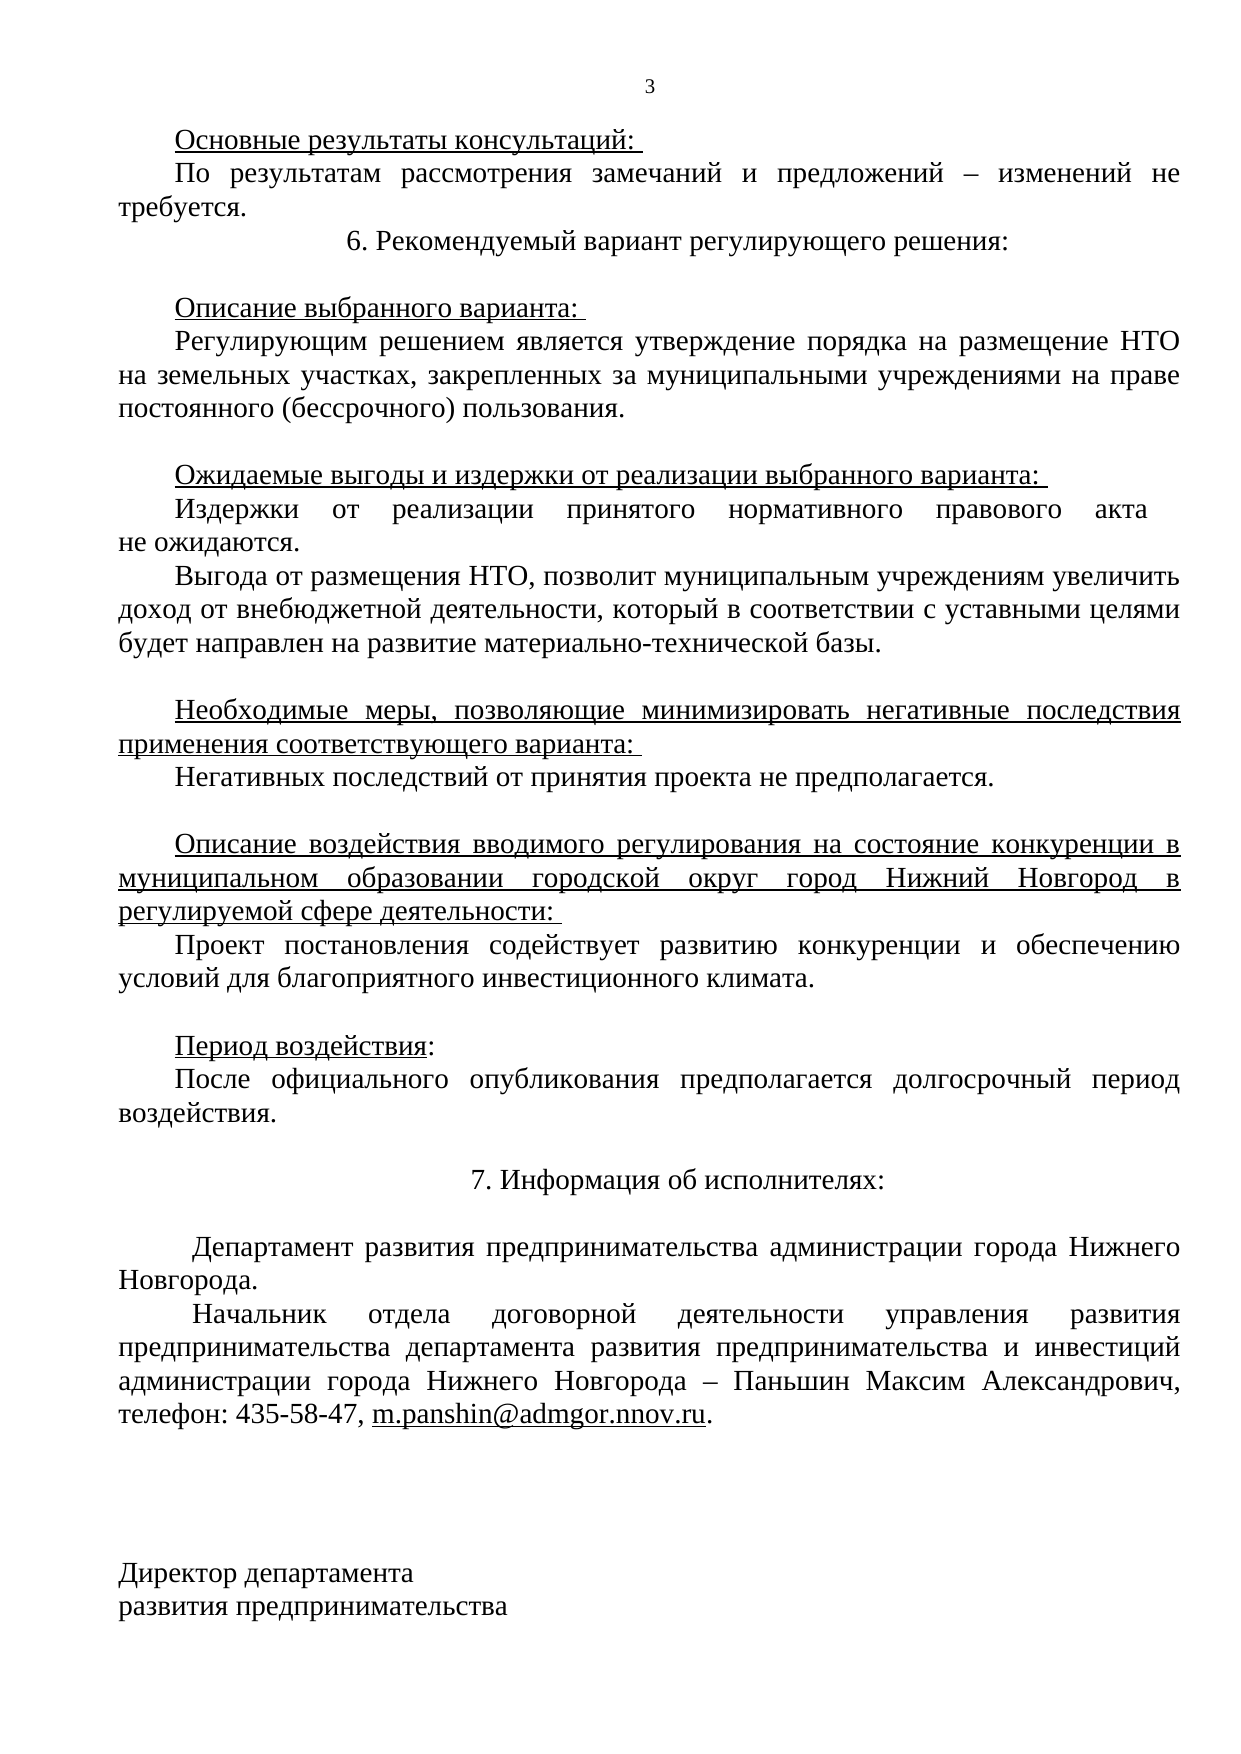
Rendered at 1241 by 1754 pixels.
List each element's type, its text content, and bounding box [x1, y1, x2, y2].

text Проект постановления содействует развитию конкуренции и обеспечению условий для благоприятного инвестиционного климата. [118, 927, 1181, 994]
text Необходимые меры, позволяющие минимизировать негативные последствия применения соответствующего варианта: [118, 692, 1181, 759]
text Директор департамента [118, 1555, 1181, 1588]
text Ожидаемые выгоды и издержки от реализации выбранного варианта: [118, 457, 1181, 491]
text Департамент развития предпринимательства администрации города Нижнего Новгорода. [118, 1229, 1181, 1296]
text Основные результаты консультаций: [118, 122, 1181, 156]
text Описание выбранного варианта: [118, 290, 1181, 323]
text Описание воздействия вводимого регулирования на состояние конкуренции в муниципальном образовании городской округ город Нижний Новгород в регулируемой сфере деятельности: [118, 826, 1181, 889]
text Период воздействия: [118, 1028, 1181, 1061]
text развития предпринимательства [118, 1588, 1181, 1622]
text Описание воздействия вводимого регулирования на состояние конкуренции в муниципальном образовании городской округ город Нижний Новгород в регулируемой сфере деятельности: [118, 891, 1181, 927]
text Выгода от размещения НТО, позволит муниципальным учреждениям увеличить доход от внебюджетной деятельности, который в соответствии с уставными целями будет направлен на развитие материально-технической базы. [118, 558, 1181, 659]
text После официального опубликования предполагается долгосрочный период воздействия. [118, 1061, 1181, 1128]
text Негативных последствий от принятия проекта не предполагается. [118, 759, 1181, 793]
text Начальник отдела договорной деятельности управления развития предпринимательства департамента развития предпринимательства и инвестиций администрации города Нижнего Новгорода – Паньшин Максим Александрович, телефон: 435-58-47, m.panshin@admgor.nnov.ru. [118, 1296, 1181, 1430]
text Регулирующим решением является утверждение порядка на размещение НТО на земельных участках, закрепленных за муниципальными учреждениями на праве постоянного (бессрочного) пользования. [118, 323, 1181, 424]
text По результатам рассмотрения замечаний и предложений – изменений не требуется. [118, 156, 1181, 223]
text 6. Рекомендуемый вариант регулирующего решения: [118, 223, 1181, 256]
text Издержки от реализации принятого нормативного правового акта не ожидаются. [118, 491, 1181, 558]
text 7. Информация об исполнителях: [118, 1162, 1181, 1195]
